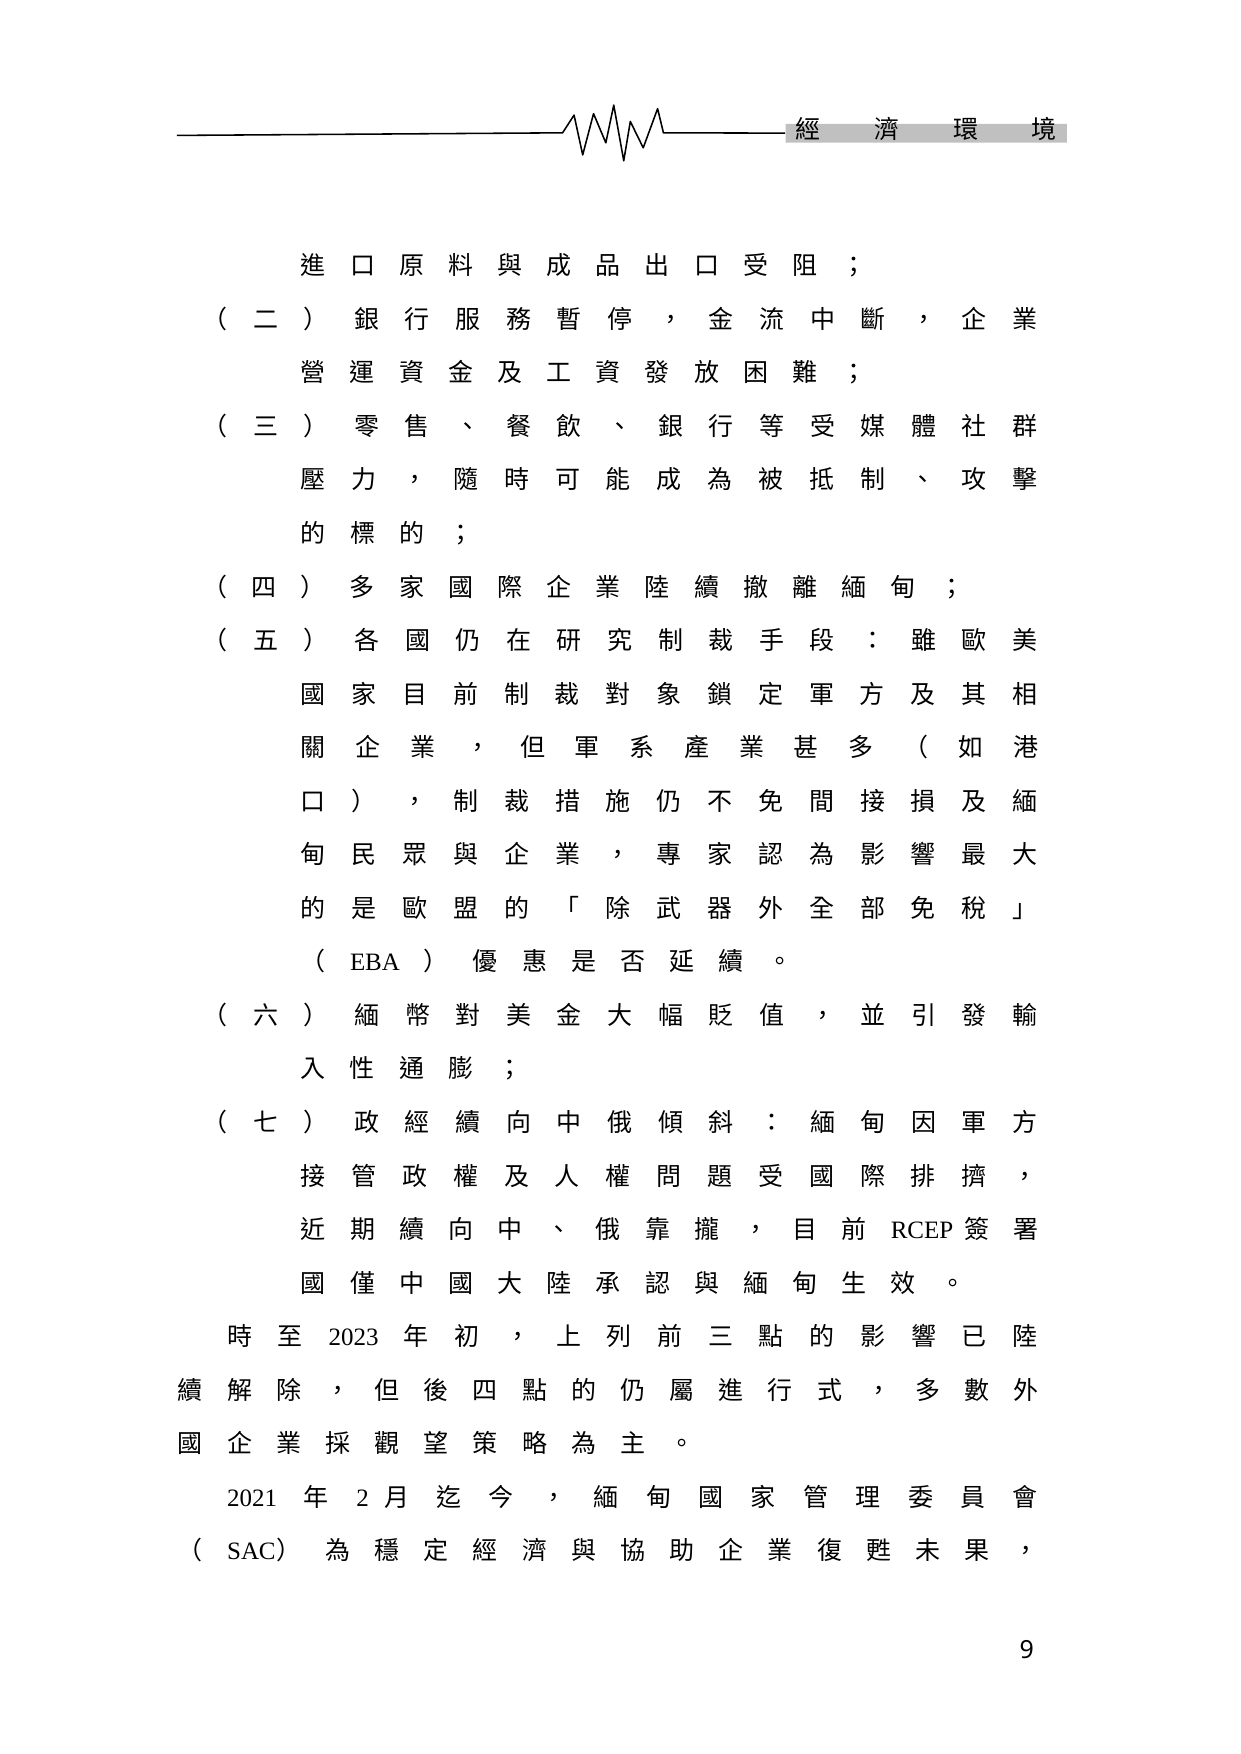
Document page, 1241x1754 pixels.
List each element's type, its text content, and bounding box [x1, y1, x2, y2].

text （三）零售、餐飲、銀行等受媒體社群壓力，隨時可能成為被抵制、攻擊的標的； [202, 398, 1063, 558]
text （四）多家國際企業陸續撤離緬甸； [202, 558, 1063, 612]
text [202, 237, 1063, 291]
text 時至2023年初，上列前三點的影響已陸續解除，但後四點的仍屬進行式，多數外國企業採觀望策略為主。 [178, 1308, 1063, 1469]
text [178, 1469, 1063, 1576]
text （五）各國仍在研究制裁手段：雖歐美國家目前制裁對象鎖定軍方及其相關企業，但軍系產業甚多（如港口），制裁措施仍不免間接損及緬甸民眾與企業，專家認為影響最大的是歐盟的「除武器外全部免稅」（EBA）優惠是否延續。 [202, 612, 1063, 987]
text （七）政經續向中俄傾斜：緬甸因軍方接管政權及人權問題受國際排擠，近期續向中、俄靠攏，目前RCEP簽署國僅中國大陸承認與緬甸生效。 [202, 1094, 1063, 1308]
text （二）銀行服務暫停，金流中斷，企業營運資金及工資發放困難； [202, 291, 1063, 398]
text （六）緬幣對美金大幅貶值，並引發輸入性通膨； [202, 987, 1063, 1094]
